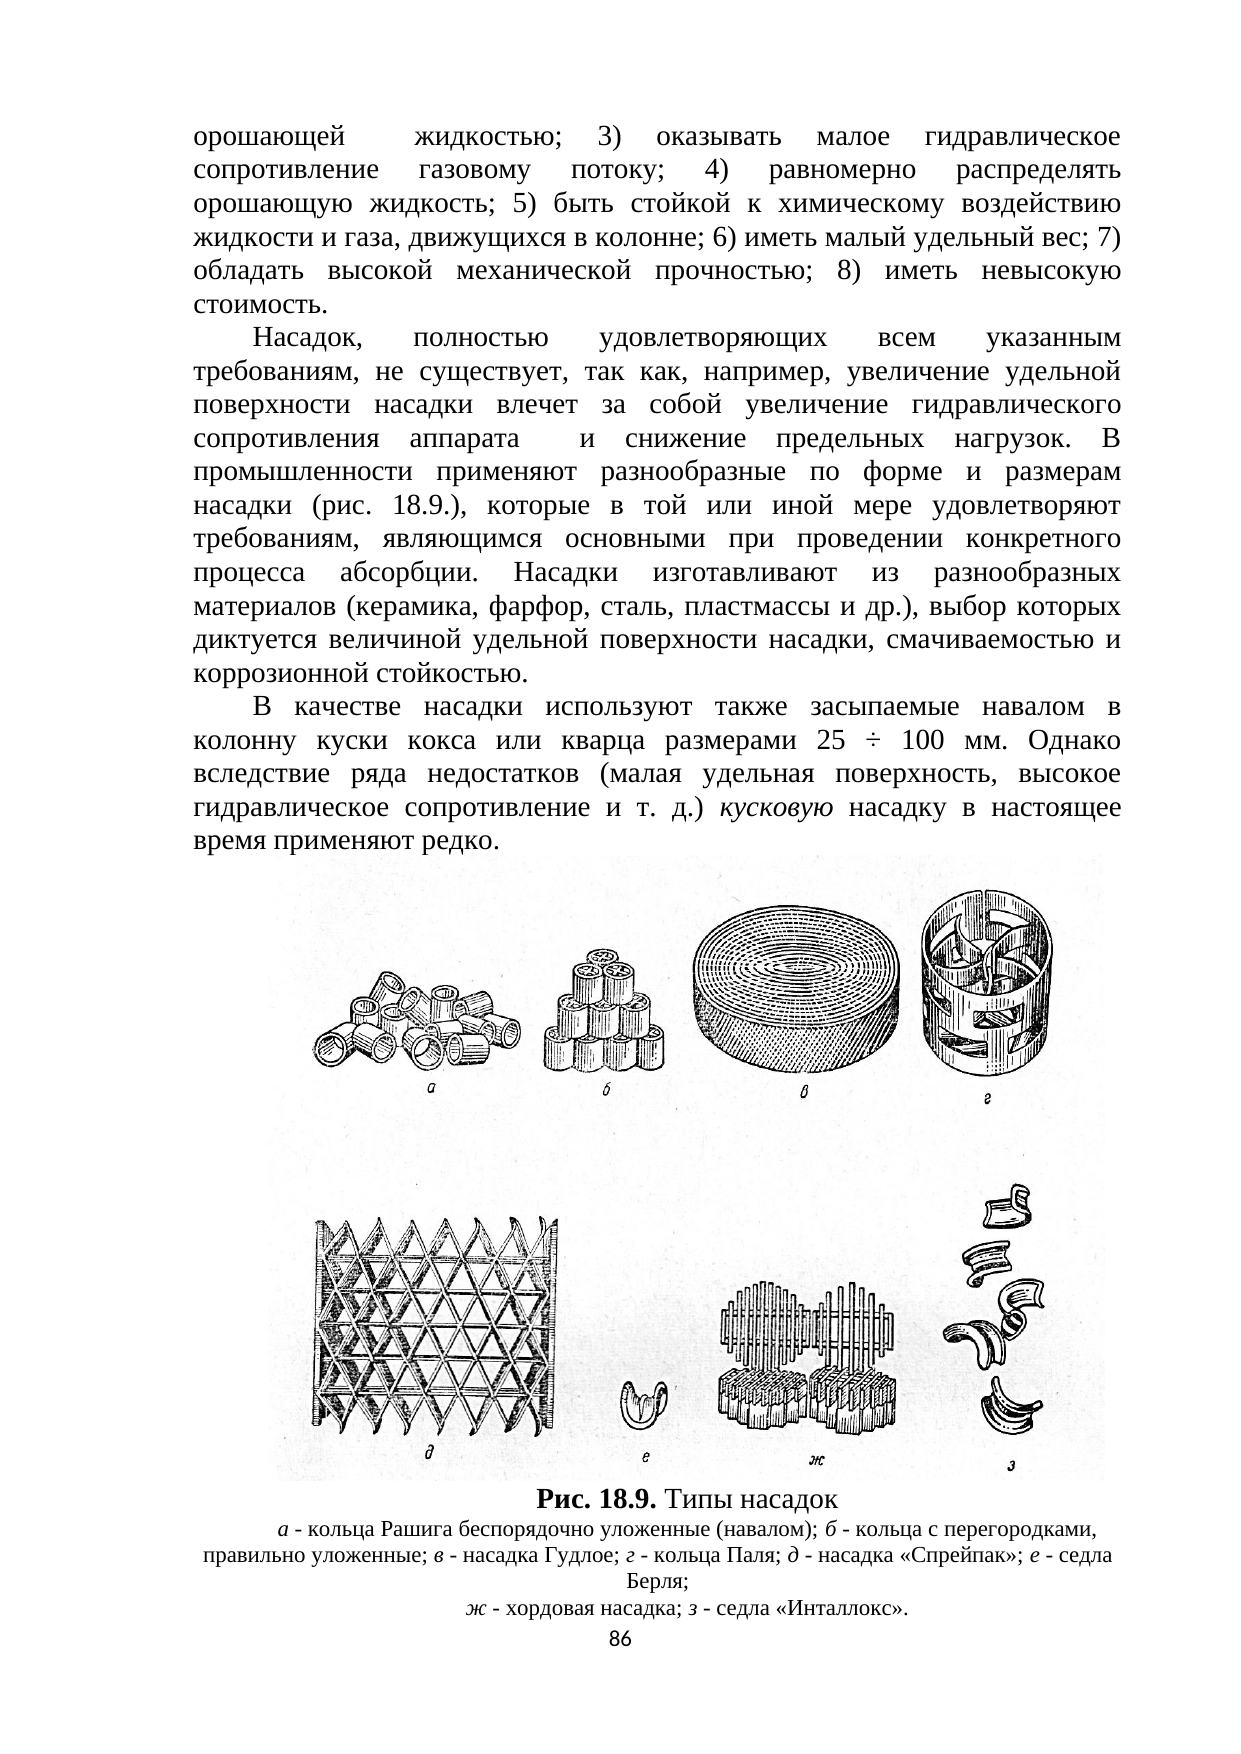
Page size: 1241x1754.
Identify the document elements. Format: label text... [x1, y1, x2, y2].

text Рис. 18.9. Типы насадок [193, 1481, 1122, 1515]
text В качестве насадки используют также засыпаемые навалом в колонну куски кокса или кварца размерами 25 ÷ 100 мм. Однако вследствие ряда недостатков (малая удельная поверхность, высокое гидравлическое сопротивление и т. д.) кусковую насадку в настоящее время применяют редко. [193, 688, 1122, 856]
picture [268, 855, 1105, 1481]
text ж - хордовая насадка; з - седла «Инталлокс». [193, 1594, 1122, 1620]
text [193, 118, 1122, 319]
text Насадок, полностью удовлетворяющих всем указанным требованиям, не существует, так как, например, увеличение удельной поверхности насадки влечет за собой увеличение гидравлического сопротивления аппарата и снижение предельных нагрузок. В промышленности применяют разнообразные по форме и размерам насадки (рис. 18.9.), которые в той или иной мере удовлетворяют требованиям, являющимся основными при проведении конкретного процесса абсорбции. Насадки изготавливают из разнообразных материалов (керамика, фарфор, сталь, пластмассы и др.), выбор которых диктуется величиной удельной поверхности насадки, смачиваемостью и коррозионной стойкостью. [193, 319, 1122, 688]
text а - кольца Рашига беспорядочно уложенные (навалом); б - кольца с перегородками, правильно уложенные; в - насадка Гудлое; г - кольца Паля; д - насадка «Спрейпак»; е - седла Берля; [193, 1515, 1122, 1594]
